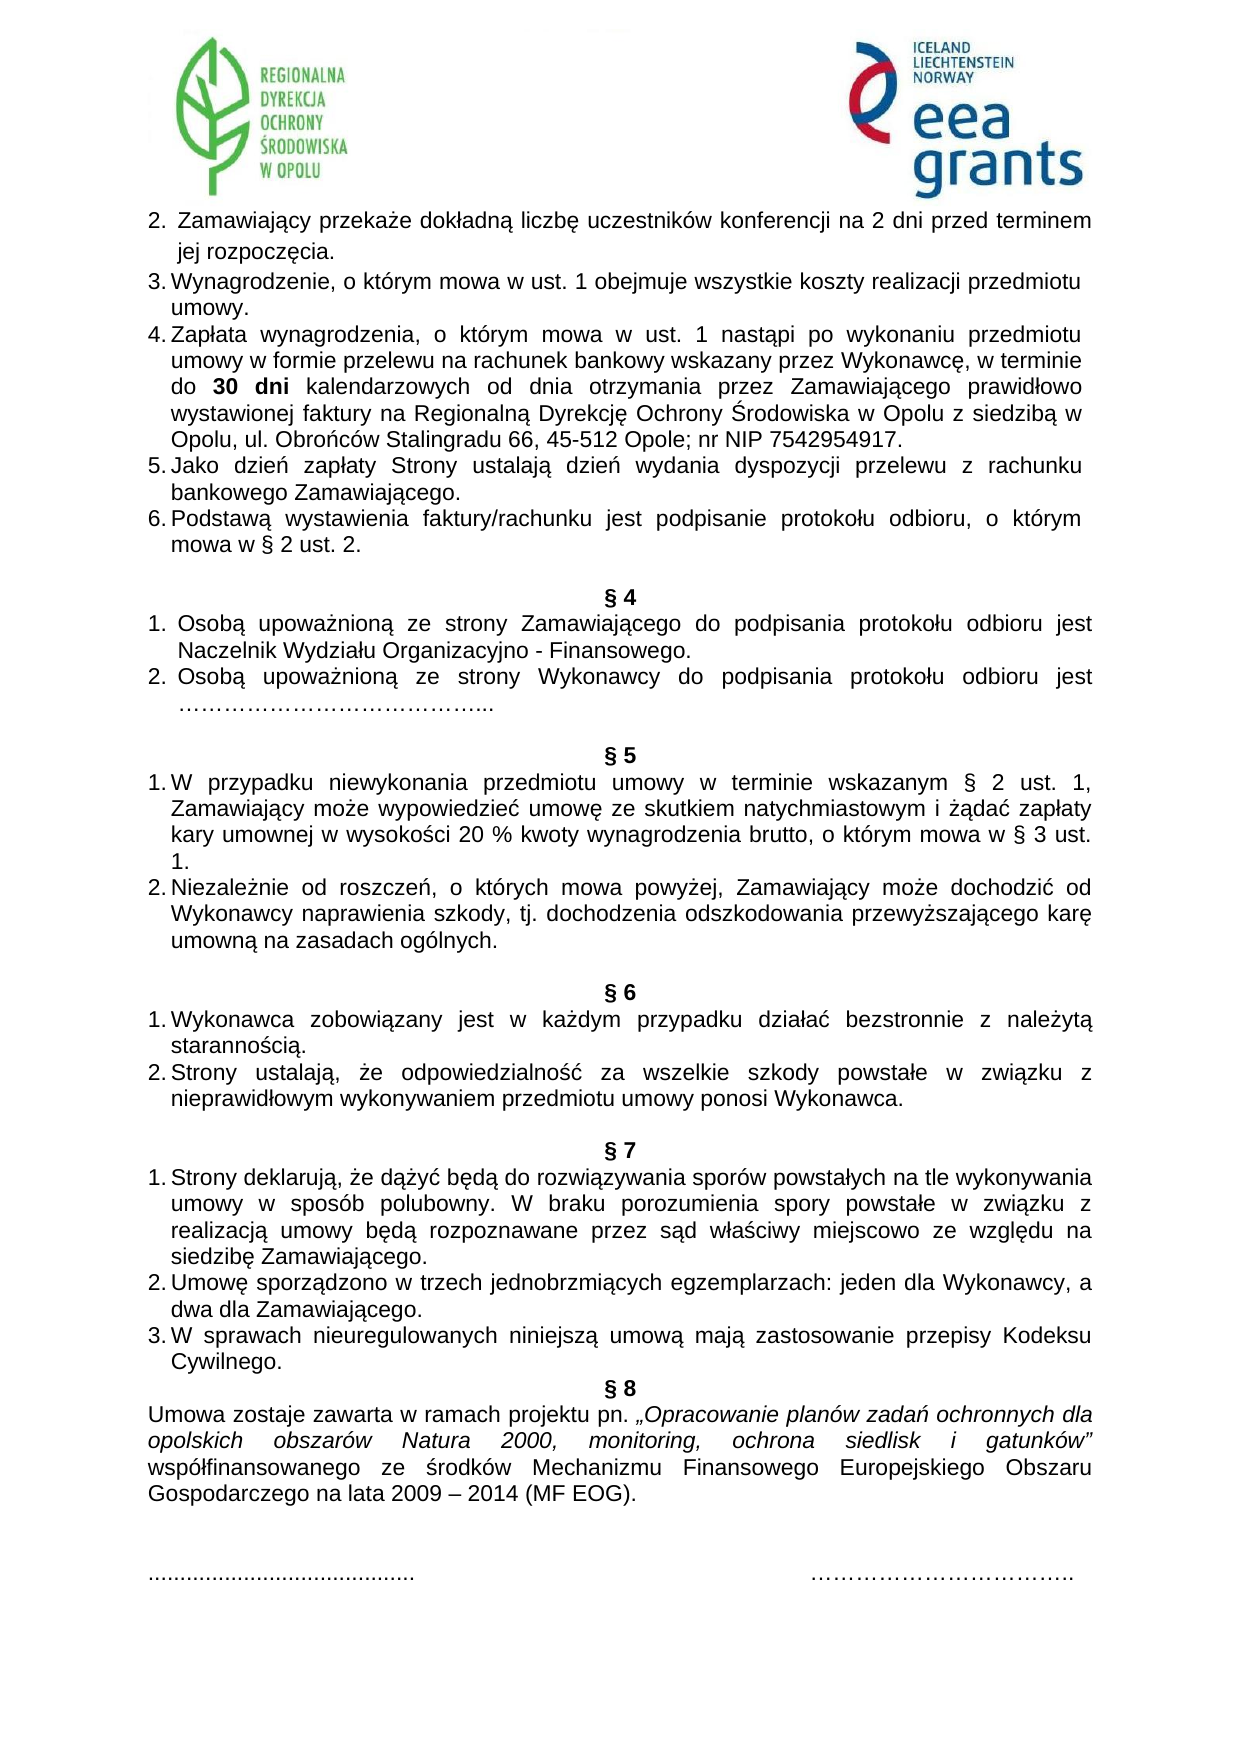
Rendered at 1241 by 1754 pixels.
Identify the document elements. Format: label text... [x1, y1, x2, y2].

text § 5 [148, 742, 1093, 768]
list Umowę sporządzono w trzech jednobrzmiących egzemplarzach: jeden dla Wykonawcy, a dwa dla Zamawiającego. [148, 1269, 1093, 1322]
list Niezależnie od roszczeń, o których mowa powyżej, Zamawiający może dochodzić od Wykonawcy naprawienia szkody, tj. dochodzenia odszkodowania przewyższającego karę umowną na zasadach ogólnych. [148, 874, 1093, 953]
list Osobą upoważnioną ze strony Zamawiającego do podpisania protokołu odbioru jest Naczelnik Wydziału Organizacyjno - Finansowego. [148, 610, 1093, 663]
list W sprawach nieuregulowanych niniejszą umową mają zastosowanie przepisy Kodeksu Cywilnego. [148, 1322, 1093, 1375]
list Wynagrodzenie, o którym mowa w ust. 1 obejmuje wszystkie koszty realizacji przedmiotu umowy. [148, 268, 1082, 321]
list Osobą upoważnioną ze strony Wykonawcy do podpisania protokołu odbioru jest …………………………………... [148, 663, 1093, 716]
list Zapłata wynagrodzenia, o którym mowa w ust. 1 nastąpi po wykonaniu przedmiotu umowy w formie przelewu na rachunek bankowy wskazany przez Wykonawcę, w terminie do 30 dni kalendarzowych od dnia otrzymania przez Zamawiającego prawidłowo wystawionej faktury na Regionalną Dyrekcję Ochrony Środowiska w Opolu z siedzibą w Opolu, ul. Obrońców Stalingradu 66, 45-512 Opole; nr NIP 7542954917. [148, 321, 1082, 452]
picture [147, 29, 1093, 208]
list W przypadku niewykonania przedmiotu umowy w terminie wskazanym § 2 ust. 1, Zamawiający może wypowiedzieć umowę ze skutkiem natychmiastowym i żądać zapłaty kary umownej w wysokości 20 % kwoty wynagrodzenia brutto, o którym mowa w § 3 ust. 1. [148, 768, 1093, 874]
text § 8 [148, 1375, 1093, 1401]
text Umowa zostaje zawarta w ramach projektu pn. „Opracowanie planów zadań ochronnych dla opolskich obszarów Natura 2000, monitoring, ochrona siedlisk i gatunków” współfinansowanego ze środków Mechanizmu Finansowego Europejskiego Obszaru Gospodarczego na lata 2009 – 2014 (MF EOG). [148, 1401, 1093, 1506]
text .......................................... …………………………….. [148, 1559, 1093, 1586]
list Strony deklarują, że dążyć będą do rozwiązywania sporów powstałych na tle wykonywania umowy w sposób polubowny. W braku porozumienia spory powstałe w związku z realizacją umowy będą rozpoznawane przez sąd właściwy miejscowo ze względu na siedzibę Zamawiającego. [148, 1164, 1093, 1269]
text § 6 [148, 979, 1093, 1006]
text § 7 [148, 1137, 1093, 1164]
text § 4 [148, 584, 1093, 610]
list Jako dzień zapłaty Strony ustalają dzień wydania dyspozycji przelewu z rachunku bankowego Zamawiającego. [148, 452, 1082, 505]
list Podstawą wystawienia faktury/rachunku jest podpisanie protokołu odbioru, o którym mowa w § 2 ust. 2. [148, 505, 1082, 558]
list Zamawiający przekaże dokładną liczbę uczestników konferencji na 2 dni przed terminem jej rozpoczęcia. [148, 208, 1093, 264]
list Wykonawca zobowiązany jest w każdym przypadku działać bezstronnie z należytą starannością. [148, 1006, 1093, 1058]
list Strony ustalają, że odpowiedzialność za wszelkie szkody powstałe w związku z nieprawidłowym wykonywaniem przedmiotu umowy ponosi Wykonawca. [148, 1058, 1093, 1111]
